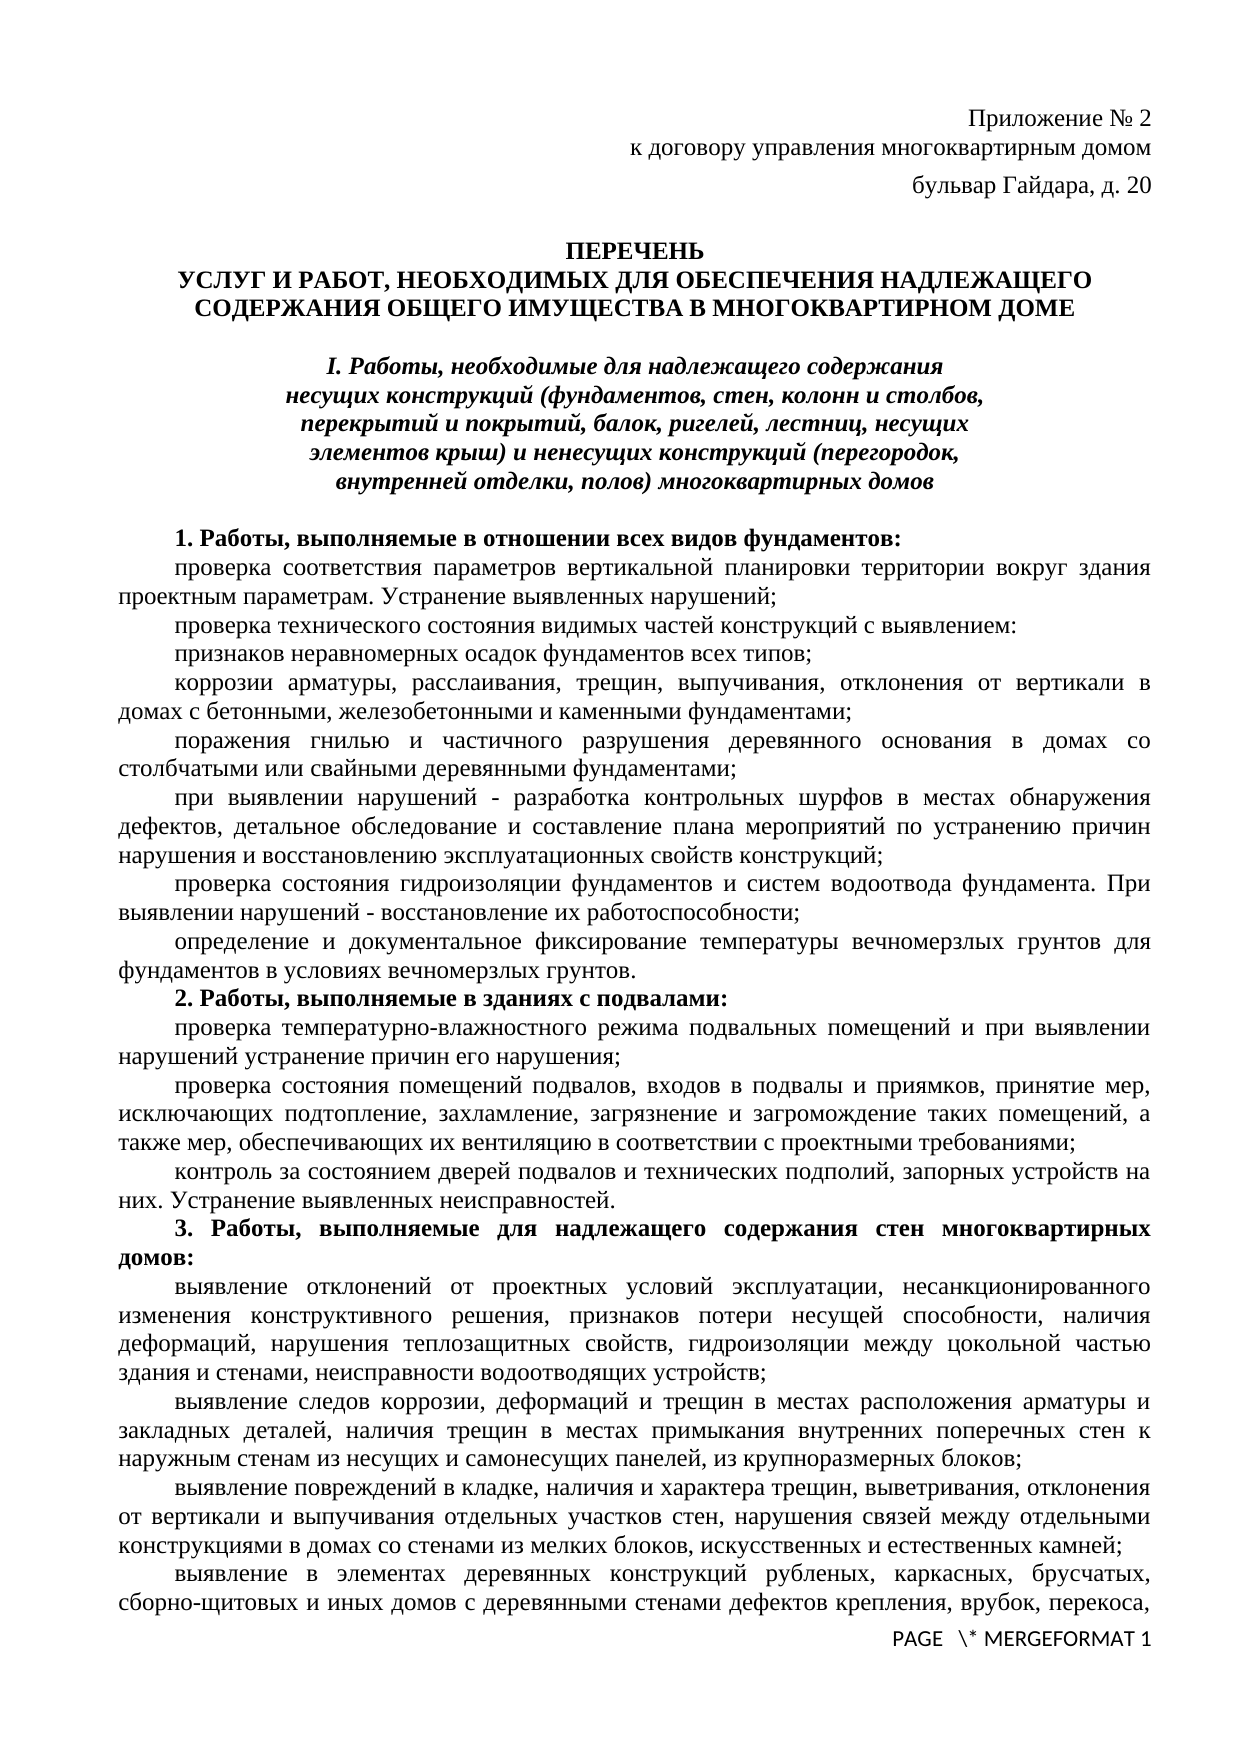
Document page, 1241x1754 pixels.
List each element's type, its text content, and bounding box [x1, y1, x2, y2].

text СОДЕРЖАНИЯ ОБЩЕГО ИМУЩЕСТВА В МНОГОКВАРТИРНОМ ДОМЕ [118, 293, 1152, 322]
text выявление следов коррозии, деформаций и трещин в местах расположения арматуры и закладных деталей, наличия трещин в местах примыкания внутренних поперечных стен к наружным стенам из несущих и самонесущих панелей, из крупноразмерных блоков; [118, 1386, 1152, 1472]
text выявление отклонений от проектных условий эксплуатации, несанкционированного изменения конструктивного решения, признаков потери несущей способности, наличия деформаций, нарушения теплозащитных свойств, гидроизоляции между цокольной частью здания и стенами, неисправности водоотводящих устройств; [118, 1271, 1152, 1386]
text I. Работы, необходимые для надлежащего содержания [118, 351, 1152, 380]
text 3. Работы, выполняемые для надлежащего содержания стен многоквартирных домов: [118, 1213, 1152, 1271]
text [118, 1558, 1152, 1616]
text внутренней отделки, полов) многоквартирных домов [118, 466, 1152, 495]
text коррозии арматуры, расслаивания, трещин, выпучивания, отклонения от вертикали в домах с бетонными, железобетонными и каменными фундаментами; [118, 667, 1152, 725]
text проверка состояния помещений подвалов, входов в подвалы и приямков, принятие мер, исключающих подтопление, захламление, загрязнение и загромождение таких помещений, а также мер, обеспечивающих их вентиляцию в соответствии с проектными требованиями; [118, 1070, 1152, 1156]
text ПЕРЕЧЕНЬ [118, 236, 1152, 265]
text 1. Работы, выполняемые в отношении всех видов фундаментов: [118, 523, 1152, 552]
text поражения гнилью и частичного разрушения деревянного основания в домах со столбчатыми или свайными деревянными фундаментами; [118, 725, 1152, 782]
text 2. Работы, выполняемые в зданиях с подвалами: [118, 983, 1152, 1012]
text проверка технического состояния видимых частей конструкций с выявлением: [118, 610, 1152, 638]
text проверка температурно-влажностного режима подвальных помещений и при выявлении нарушений устранение причин его нарушения; [118, 1012, 1152, 1070]
text признаков неравномерных осадок фундаментов всех типов; [118, 638, 1152, 667]
text УСЛУГ И РАБОТ, НЕОБХОДИМЫХ ДЛЯ ОБЕСПЕЧЕНИЯ НАДЛЕЖАЩЕГО [118, 265, 1152, 293]
text перекрытий и покрытий, балок, ригелей, лестниц, несущих [118, 408, 1152, 437]
text проверка соответствия параметров вертикальной планировки территории вокруг здания проектным параметрам. Устранение выявленных нарушений; [118, 552, 1152, 610]
text проверка состояния гидроизоляции фундаментов и систем водоотвода фундамента. При выявлении нарушений - восстановление их работоспособности; [118, 868, 1152, 926]
text элементов крыш) и ненесущих конструкций (перегородок, [118, 437, 1152, 466]
text бульвар Гайдара, д. 20 [118, 161, 1152, 198]
text Приложение № 2 [118, 103, 1152, 132]
text определение и документальное фиксирование температуры вечномерзлых грунтов для фундаментов в условиях вечномерзлых грунтов. [118, 926, 1152, 983]
text к договору управления многоквартирным домом [118, 132, 1152, 161]
text несущих конструкций (фундаментов, стен, колонн и столбов, [118, 380, 1152, 408]
text контроль за состоянием дверей подвалов и технических подполий, запорных устройств на них. Устранение выявленных неисправностей. [118, 1156, 1152, 1213]
text при выявлении нарушений - разработка контрольных шурфов в местах обнаружения дефектов, детальное обследование и составление плана мероприятий по устранению причин нарушения и восстановлению эксплуатационных свойств конструкций; [118, 782, 1152, 868]
text выявление повреждений в кладке, наличия и характера трещин, выветривания, отклонения от вертикали и выпучивания отдельных участков стен, нарушения связей между отдельными конструкциями в домах со стенами из мелких блоков, искусственных и естественных камней; [118, 1472, 1152, 1558]
